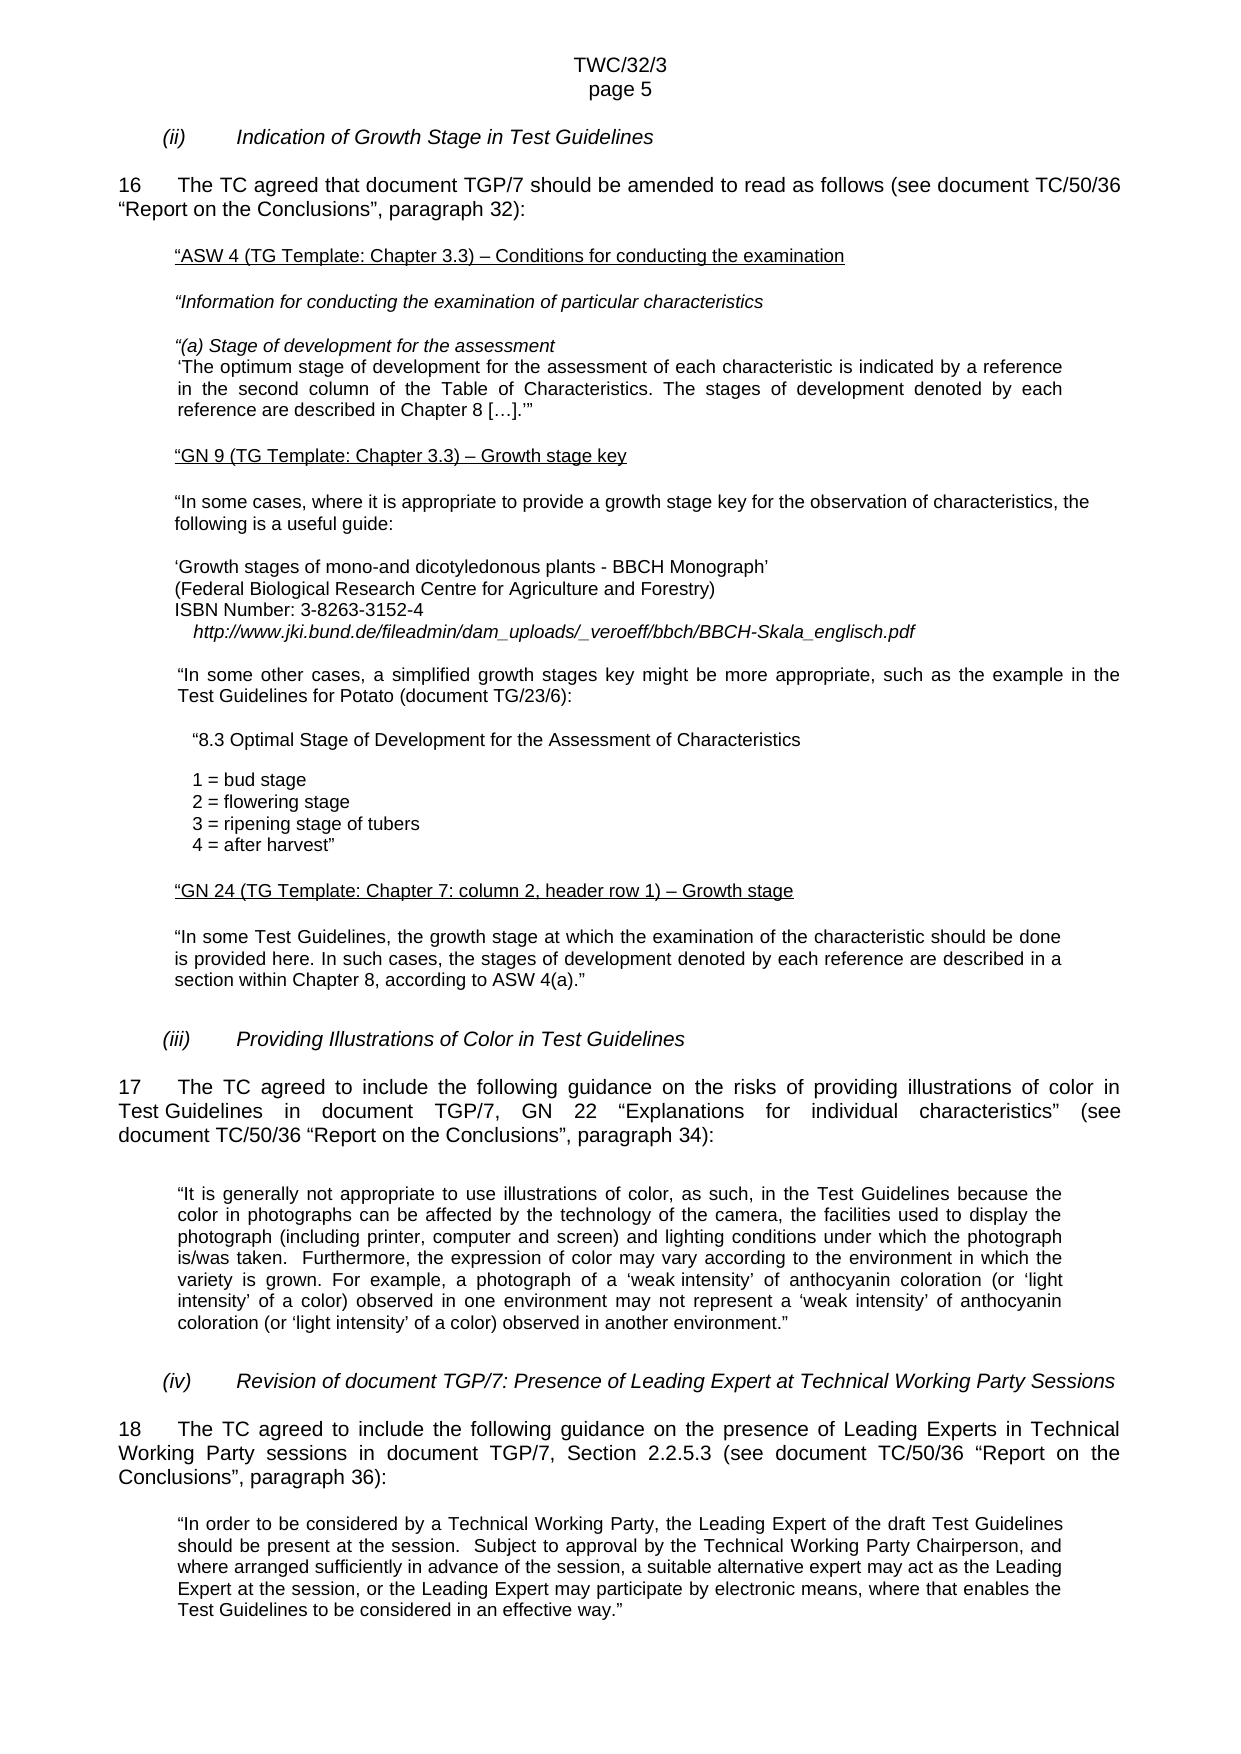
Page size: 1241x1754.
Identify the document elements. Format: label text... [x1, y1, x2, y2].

text 4 = after harvest” [192, 834, 1063, 855]
text ‘Growth stages of mono-and dicotyledonous plants - BBCH Monograph’ [174, 556, 1122, 577]
text “In some cases, where it is appropriate to provide a growth stage key for the observation of characteristics, the following is a useful guide: [174, 491, 1122, 534]
text 1 = bud stage [192, 769, 1063, 791]
subtitle (iii) Providing Illustrations of Color in Test Guidelines [162, 1027, 1122, 1051]
text “8.3 Optimal Stage of Development for the Assessment of Characteristics [192, 728, 1063, 750]
text “In order to be considered by a Technical Working Party, the Leading Expert of the draft Test Guidelines should be present at the session. Subject to approval by the Technical Working Party Chairperson, and where arranged sufficiently in advance of the session, a suitable alternative expert may act as the Leading Expert at the session, or the Leading Expert may participate by electronic means, where that enables the Test Guidelines to be considered in an effective way.” [177, 1513, 1063, 1621]
text “Information for conducting the examination of particular characteristics [174, 291, 1122, 313]
text The TC agreed to include the following guidance on the presence of Leading Experts in Technical Working Party sessions in document TGP/7, Section 2.2.5.3 (see document TC/50/36 “Report on the Conclusions”, paragraph 36): [118, 1417, 1122, 1489]
subtitle (iv) Revision of document TGP/7: Presence of Leading Expert at Technical Working Party Sessions [162, 1369, 1122, 1393]
text “GN 9 (TG Template: Chapter 3.3) – Growth stage key [174, 445, 1122, 466]
text “(a) Stage of development for the assessment [174, 334, 1122, 356]
text The TC agreed that document TGP/7 should be amended to read as follows (see document TC/50/36 “Report on the Conclusions”, paragraph 32): [118, 173, 1122, 221]
subtitle (ii) Indication of Growth Stage in Test Guidelines [162, 125, 1122, 149]
text “It is generally not appropriate to use illustrations of color, as such, in the Test Guidelines because the color in photographs can be affected by the technology of the camera, the facilities used to display the photograph (including printer, computer and screen) and lighting conditions under which the photograph is/was taken. Furthermore, the expression of color may vary according to the environment in which the variety is grown. For example, a photograph of a ‘weak intensity’ of anthocyanin coloration (or ‘light intensity’ of a color) observed in one environment may not represent a ‘weak intensity’ of anthocyanin coloration (or ‘light intensity’ of a color) observed in another environment.” [177, 1182, 1063, 1333]
text The TC agreed to include the following guidance on the risks of providing illustrations of color in Test Guidelines in document TGP/7, GN 22 “Explanations for individual characteristics” (see document TC/50/36 “Report on the Conclusions”, paragraph 34): [118, 1074, 1122, 1146]
text 3 = ripening stage of tubers [192, 812, 1063, 834]
text “In some other cases, a simplified growth stages key might be more appropriate, such as the example in the Test Guidelines for Potato (document TG/23/6): [177, 664, 1122, 707]
text “GN 24 (TG Template: Chapter 7: column 2, header row 1) – Growth stage [174, 879, 1122, 901]
text (Federal Biological Research Centre for Agriculture and Forestry) [174, 577, 1122, 599]
text “In some Test Guidelines, the growth stage at which the examination of the characteristic should be done is provided here. In such cases, the stages of development denoted by each reference are described in a section within Chapter 8, according to ASW 4(a).” [174, 926, 1063, 991]
text ISBN Number: 3-8263-3152-4 [174, 599, 1122, 621]
text ‘The optimum stage of development for the assessment of each characteristic is indicated by a reference in the second column of the Table of Characteristics. The stages of development denoted by each reference are described in Chapter 8 […].’” [177, 356, 1063, 421]
text “ASW 4 (TG Template: Chapter 3.3) – Conditions for conducting the examination [174, 245, 1122, 266]
text 2 = flowering stage [192, 791, 1063, 812]
text http://www.jki.bund.de/fileadmin/dam_uploads/_veroeff/bbch/BBCH-Skala_englisch.pdf [118, 621, 1122, 642]
